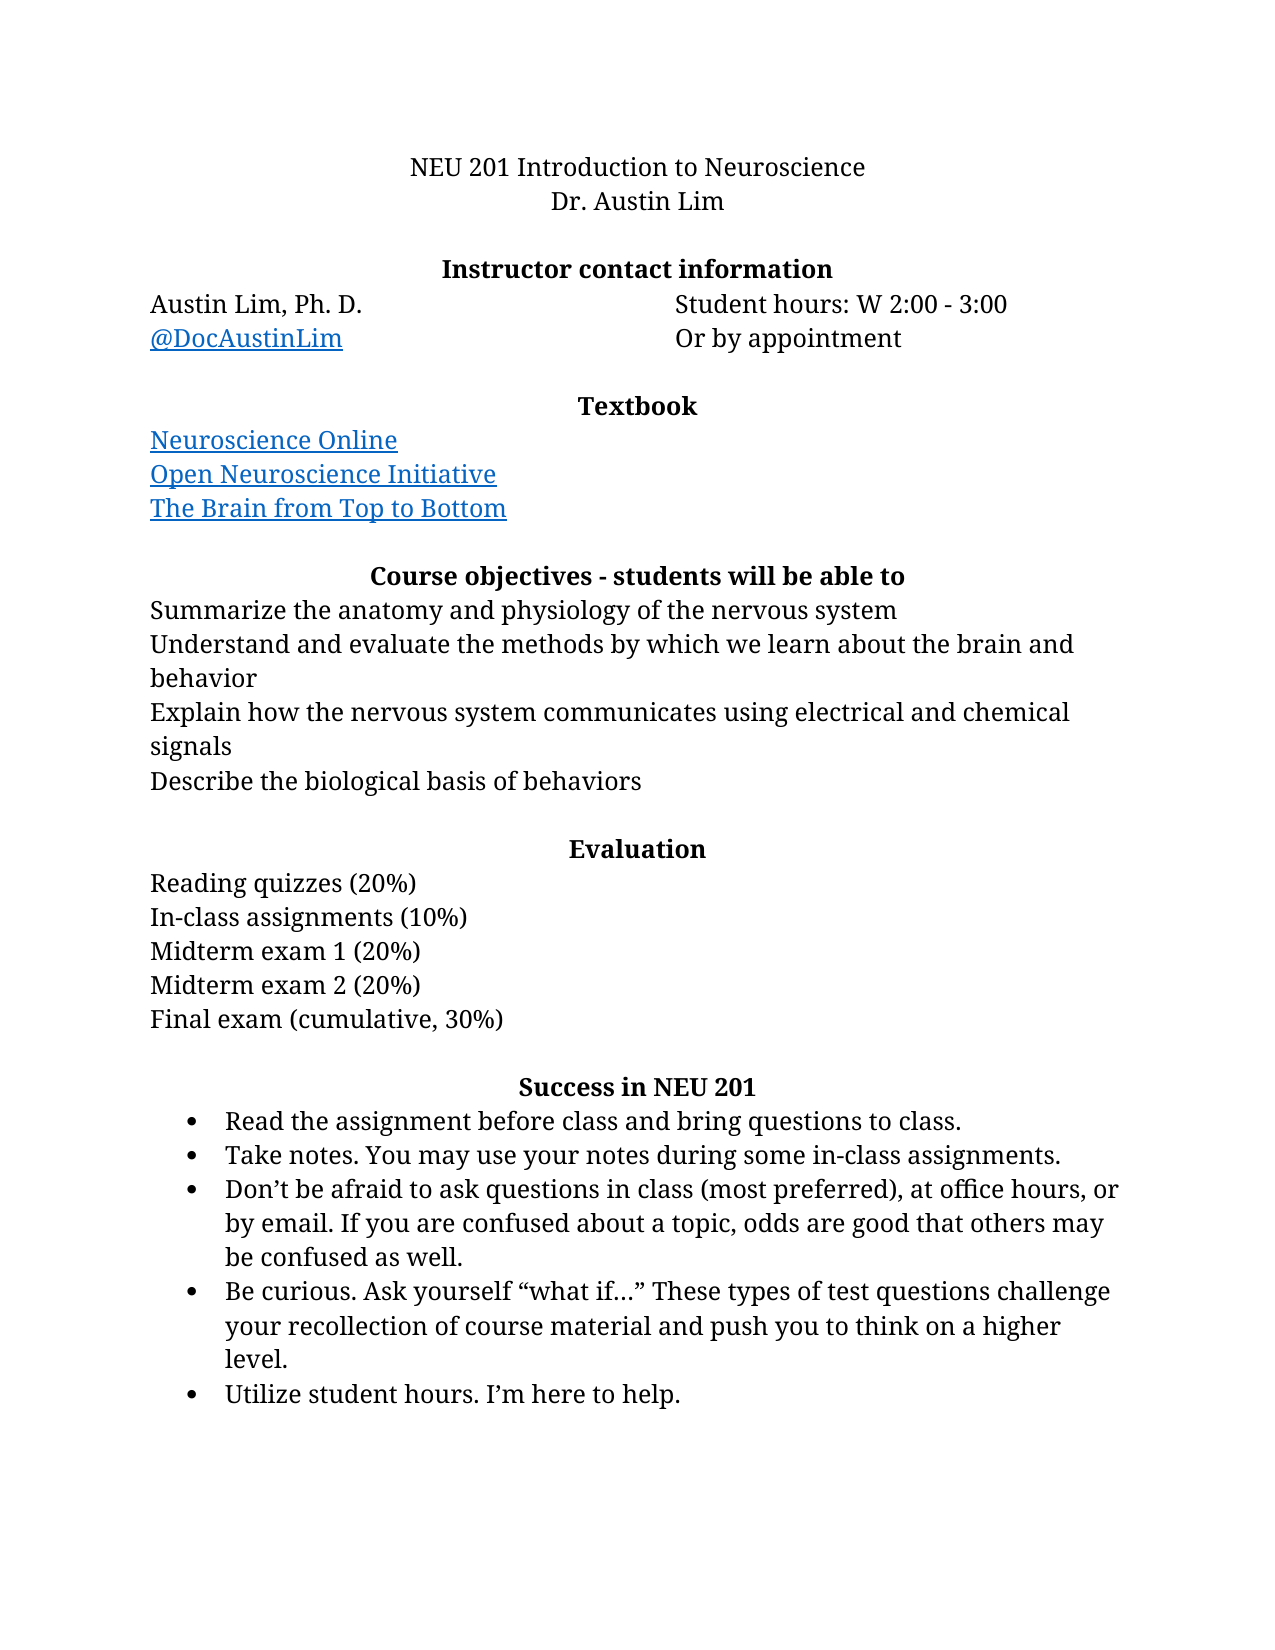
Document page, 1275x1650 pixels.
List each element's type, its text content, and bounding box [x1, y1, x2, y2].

text Student hours: W 2:00 - 3:00 [675, 286, 1125, 320]
text Describe the biological basis of behaviors [150, 763, 1125, 797]
text Dr. Austin Lim [150, 184, 1125, 218]
text Neuroscience Online [150, 422, 1125, 457]
text Course objectives - students will be able to [150, 559, 1125, 593]
text Success in NEU 201 [150, 1070, 1125, 1104]
list Read the assignment before class and bring questions to class. [187, 1104, 1125, 1138]
text Or by appointment [675, 320, 1125, 354]
text Midterm exam 2 (20%) [150, 967, 1125, 1002]
text Explain how the nervous system communicates using electrical and chemical signals [150, 695, 1125, 763]
text Understand and evaluate the methods by which we learn about the brain and behavior [150, 627, 1125, 695]
text Final exam (cumulative, 30%) [150, 1002, 1125, 1036]
text Open Neuroscience Initiative [150, 457, 1125, 491]
text Summarize the anatomy and physiology of the nervous system [150, 593, 1125, 627]
text Midterm exam 1 (20%) [150, 933, 1125, 967]
list Be curious. Ask yourself “what if…” These types of test questions challenge your recollection of course material and push you to think on a higher level. [187, 1274, 1125, 1376]
text Evaluation [150, 831, 1125, 865]
list Don’t be afraid to ask questions in class (most preferred), at office hours, or by email. If you are confused about a topic, odds are good that others may be confused as well. [187, 1172, 1125, 1274]
text Austin Lim, Ph. D. [150, 286, 600, 320]
list Take notes. You may use your notes during some in-class assignments. [187, 1138, 1125, 1172]
text Reading quizzes (20%) [150, 865, 1125, 899]
text NEU 201 Introduction to Neuroscience [150, 150, 1125, 184]
text @DocAustinLim [150, 320, 600, 354]
text In-class assignments (10%) [150, 899, 1125, 933]
text The Brain from Top to Bottom [150, 491, 1125, 525]
text Textbook [150, 388, 1125, 422]
text Instructor contact information [150, 252, 1125, 286]
list Utilize student hours. I’m here to help. [187, 1376, 1125, 1410]
